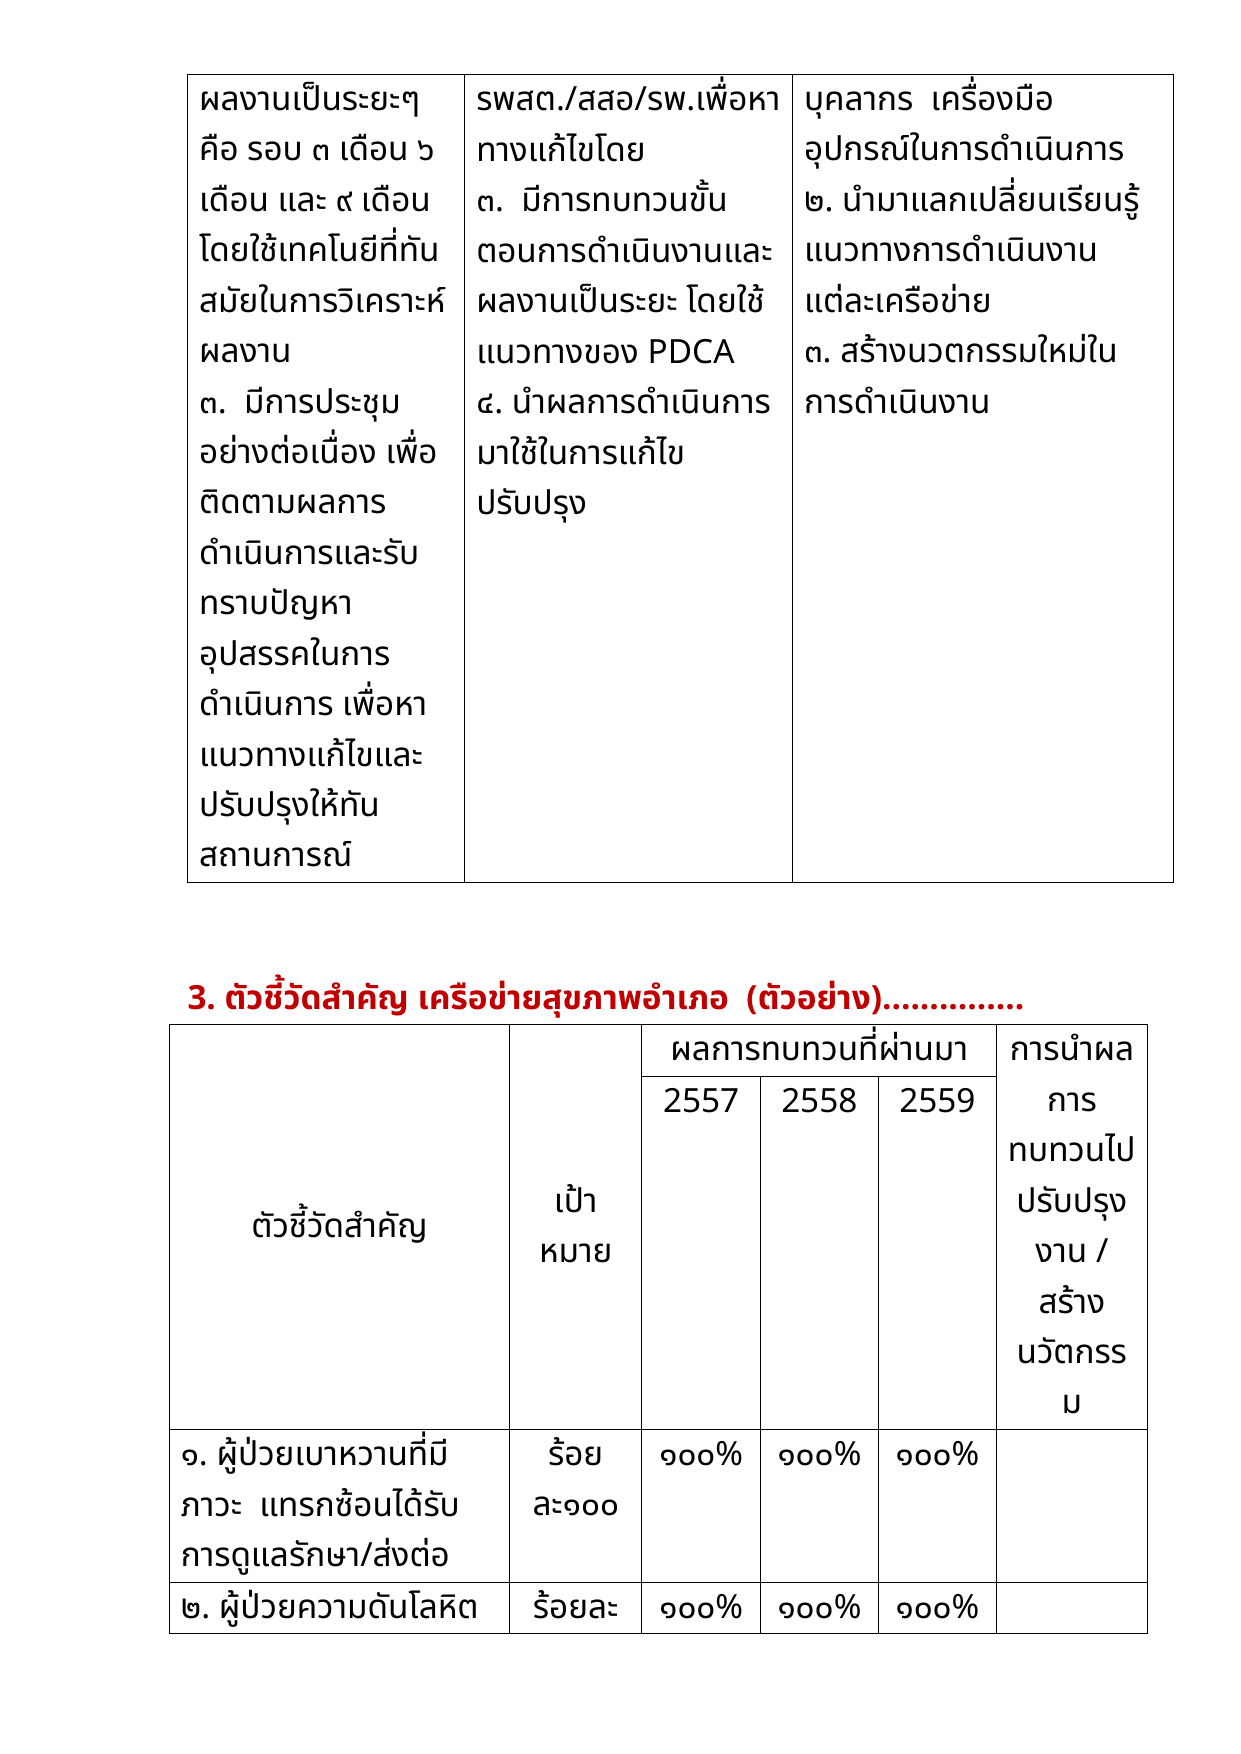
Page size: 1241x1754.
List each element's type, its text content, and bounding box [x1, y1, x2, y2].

table_header เป้าหมาย [510, 1025, 641, 1429]
table_cell ๑๐๐% [879, 1430, 996, 1582]
table_header ผลการทบทวนที่ผ่านมา [642, 1025, 996, 1076]
table_cell ๑๐๐% [761, 1430, 878, 1582]
table_cell ร้อยละ ๑๐๐ [510, 1583, 641, 1633]
table_cell ๑๐๐% [761, 1583, 878, 1633]
table_cell ๑๐๐% [642, 1430, 760, 1582]
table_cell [188, 75, 464, 882]
table_cell ๑๐๐% [642, 1583, 760, 1633]
table_header ตัวชี้วัดสำคัญ [170, 1025, 509, 1429]
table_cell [170, 1583, 509, 1633]
table_cell [997, 1430, 1147, 1582]
table_cell 2558 [761, 1077, 878, 1429]
text 3. ตัวชี้วัดสำคัญ เครือข่ายสุขภาพอำเภอ (ตัวอย่าง)............... [187, 974, 1125, 1024]
table_cell 2557 [642, 1077, 760, 1429]
table_cell ๑๐๐% [879, 1583, 996, 1633]
table_cell ร้อยละ๑๐๐ [510, 1430, 641, 1582]
table_cell [997, 1583, 1147, 1633]
table_cell 2559 [879, 1077, 996, 1429]
table_cell ๑. ผู้ป่วยเบาหวานที่มีภาวะ แทรกซ้อนได้รับการดูแลรักษา/ส่งต่อ [170, 1430, 509, 1582]
table_header การนำผลการทบทวนไปปรับปรุงงาน / สร้างนวัตกรรม [997, 1025, 1147, 1429]
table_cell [465, 75, 792, 882]
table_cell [793, 75, 1173, 882]
